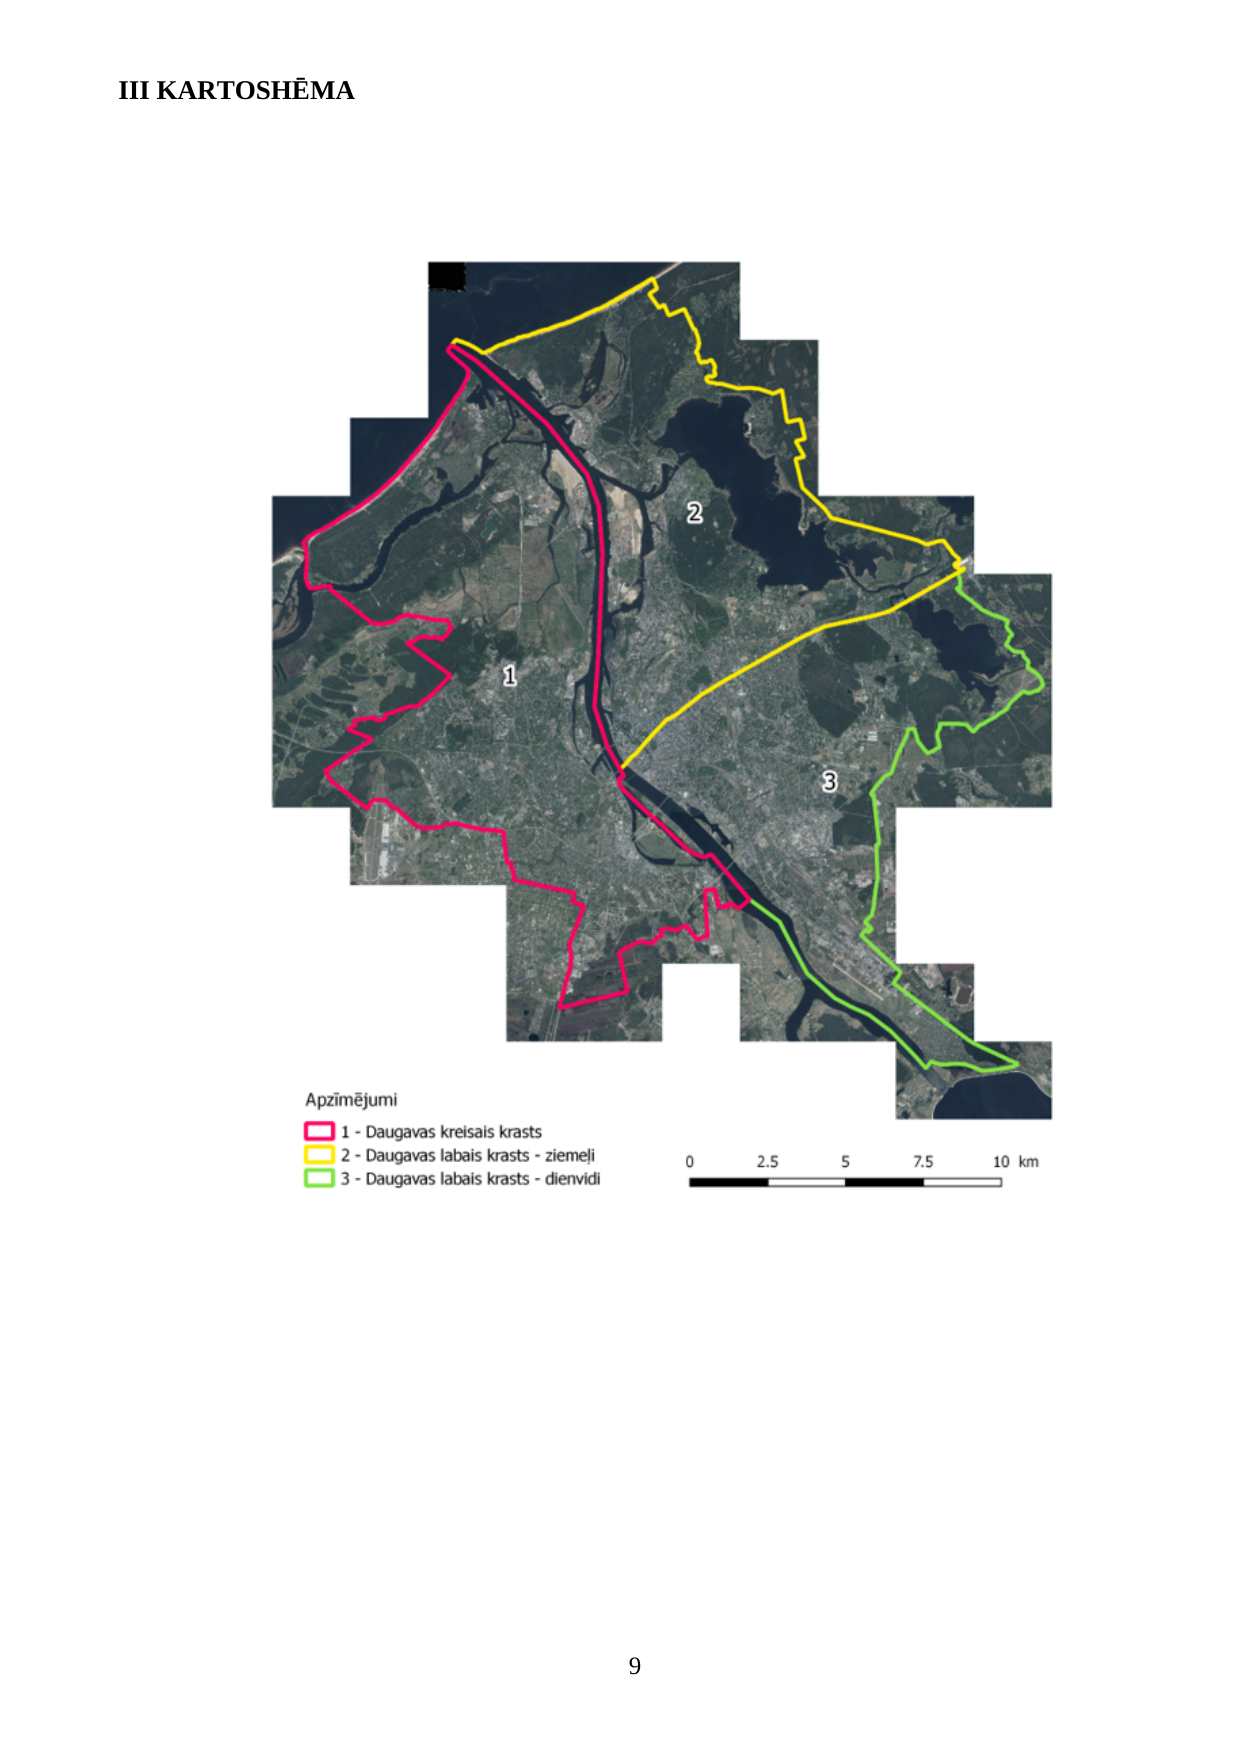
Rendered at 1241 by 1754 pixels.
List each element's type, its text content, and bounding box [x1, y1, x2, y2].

text III KARTOSHĒMA [118, 74, 1152, 105]
